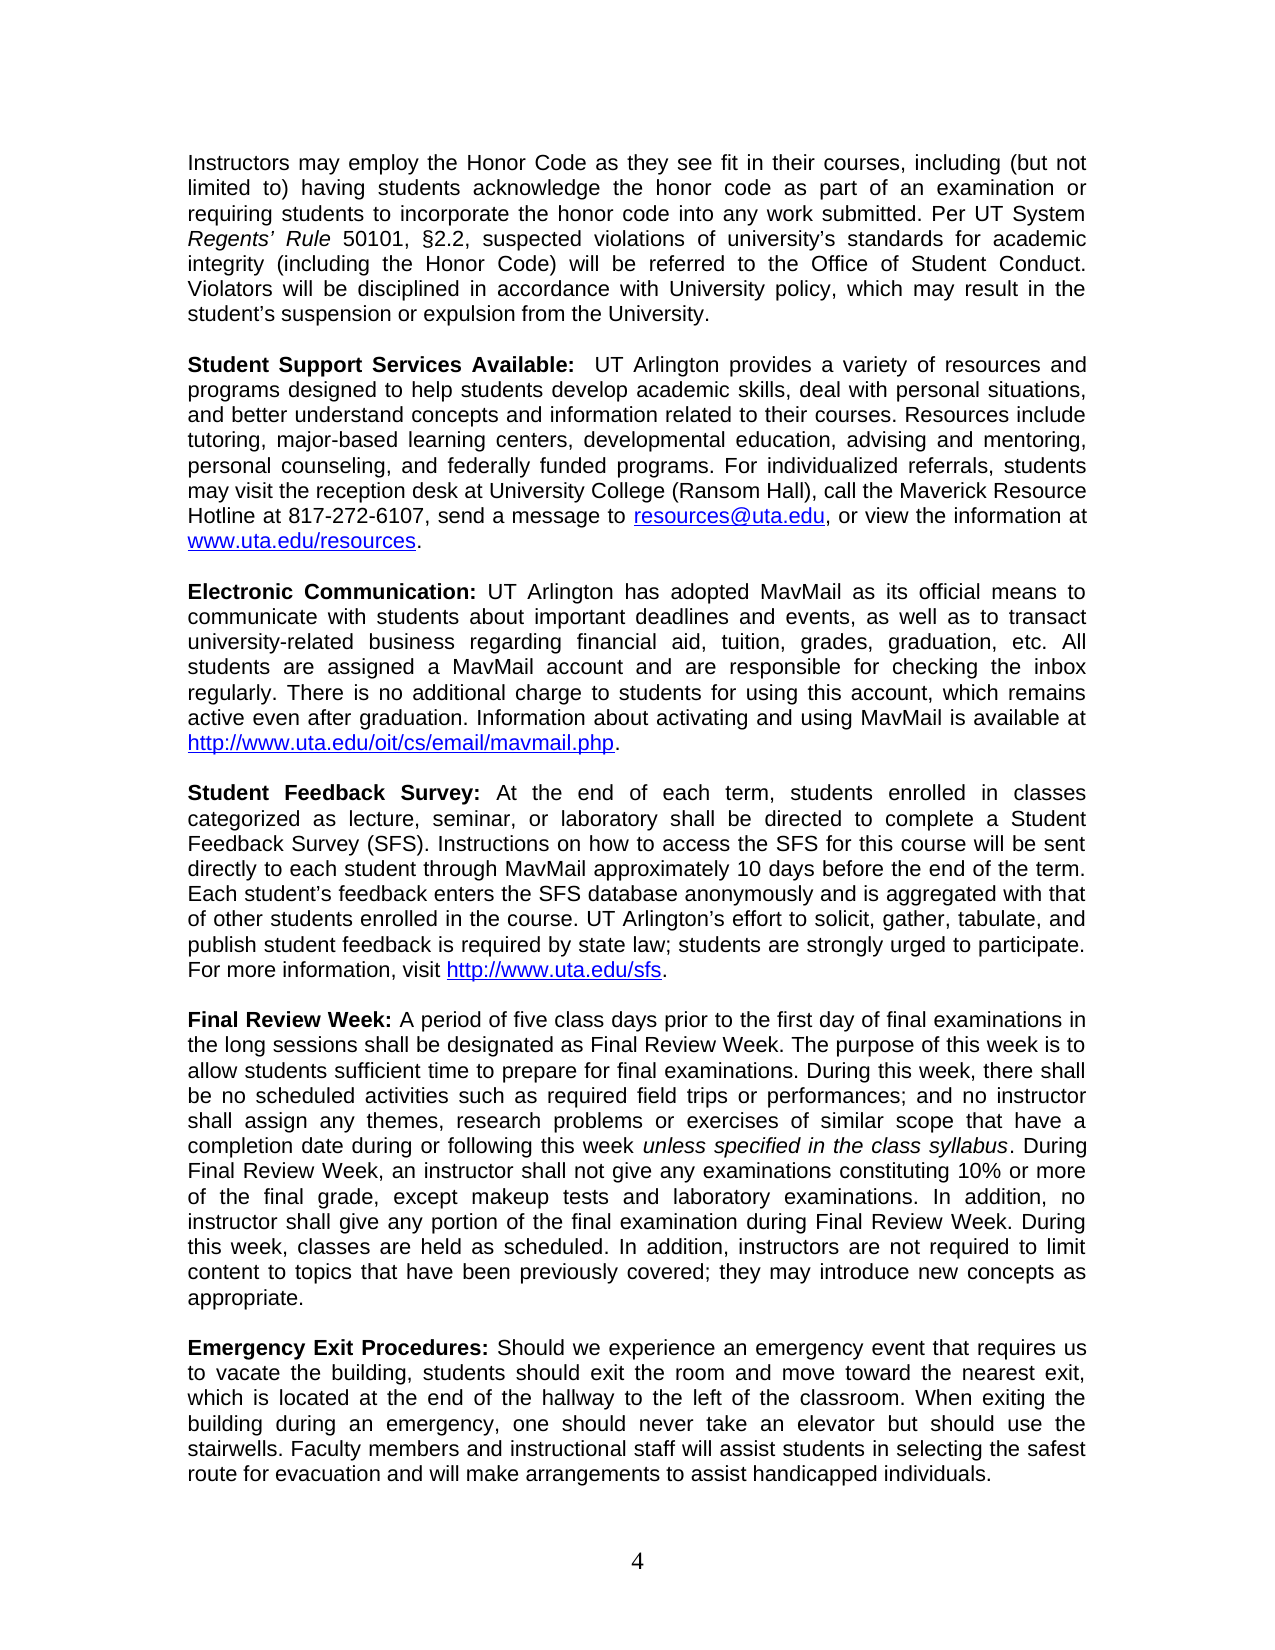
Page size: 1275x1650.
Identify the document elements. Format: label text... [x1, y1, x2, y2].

text Electronic Communication: UT Arlington has adopted MavMail as its official means to communicate with students about important deadlines and events, as well as to transact university-related business regarding financial aid, tuition, grades, graduation, etc. All students are assigned a MavMail account and are responsible for checking the inbox regularly. There is no additional charge to students for using this account, which remains active even after graduation. Information about activating and using MavMail is available at http://www.uta.edu/oit/cs/email/mavmail.php. [187, 578, 1087, 755]
text Final Review Week: A period of five class days prior to the first day of final examinations in the long sessions shall be designated as Final Review Week. The purpose of this week is to allow students sufficient time to prepare for final examinations. During this week, there shall be no scheduled activities such as required field trips or performances; and no instructor shall assign any themes, research problems or exercises of similar scope that have a completion date during or following this week unless specified in the class syllabus. During Final Review Week, an instructor shall not give any examinations constituting 10% or more of the final grade, except makeup tests and laboratory examinations. In addition, no instructor shall give any portion of the final examination during Final Review Week. During this week, classes are held as scheduled. In addition, instructors are not required to limit content to topics that have been previously covered; they may introduce new concepts as appropriate. [187, 1007, 1087, 1309]
text Student Support Services Available: UT Arlington provides a variety of resources and programs designed to help students develop academic skills, deal with personal situations, and better understand concepts and information related to their courses. Resources include tutoring, major-based learning centers, developmental education, advising and mentoring, personal counseling, and federally funded programs. For individualized referrals, students may visit the reception desk at University College (Ransom Hall), call the Maverick Resource Hotline at 817-272-6107, send a message to resources@uta.edu, or view the information at www.uta.edu/resources. [187, 326, 1087, 553]
text Emergency Exit Procedures: Should we experience an emergency event that requires us to vacate the building, students should exit the room and move toward the nearest exit, which is located at the end of the hallway to the left of the classroom. When exiting the building during an emergency, one should never take an elevator but should use the stairwells. Faculty members and instructional staff will assist students in selecting the safest route for evacuation and will make arrangements to assist handicapped individuals. [187, 1335, 1087, 1486]
text Student Feedback Survey: At the end of each term, students enrolled in classes categorized as lecture, seminar, or laboratory shall be directed to complete a Student Feedback Survey (SFS). Instructions on how to access the SFS for this course will be sent directly to each student through MavMail approximately 10 days before the end of the term. Each student’s feedback enters the SFS database anonymously and is aggregated with that of other students enrolled in the course. UT Arlington’s effort to solicit, gather, tabulate, and publish student feedback is required by state law; students are strongly urged to participate. For more information, visit http://www.uta.edu/sfs. [187, 780, 1087, 982]
text Instructors may employ the Honor Code as they see fit in their courses, including (but not limited to) having students acknowledge the honor code as part of an examination or requiring students to incorporate the honor code into any work submitted. Per UT System Regents’ Rule 50101, §2.2, suspected violations of university’s standards for academic integrity (including the Honor Code) will be referred to the Office of Student Conduct. Violators will be disciplined in accordance with University policy, which may result in the student’s suspension or expulsion from the University. [187, 150, 1087, 326]
